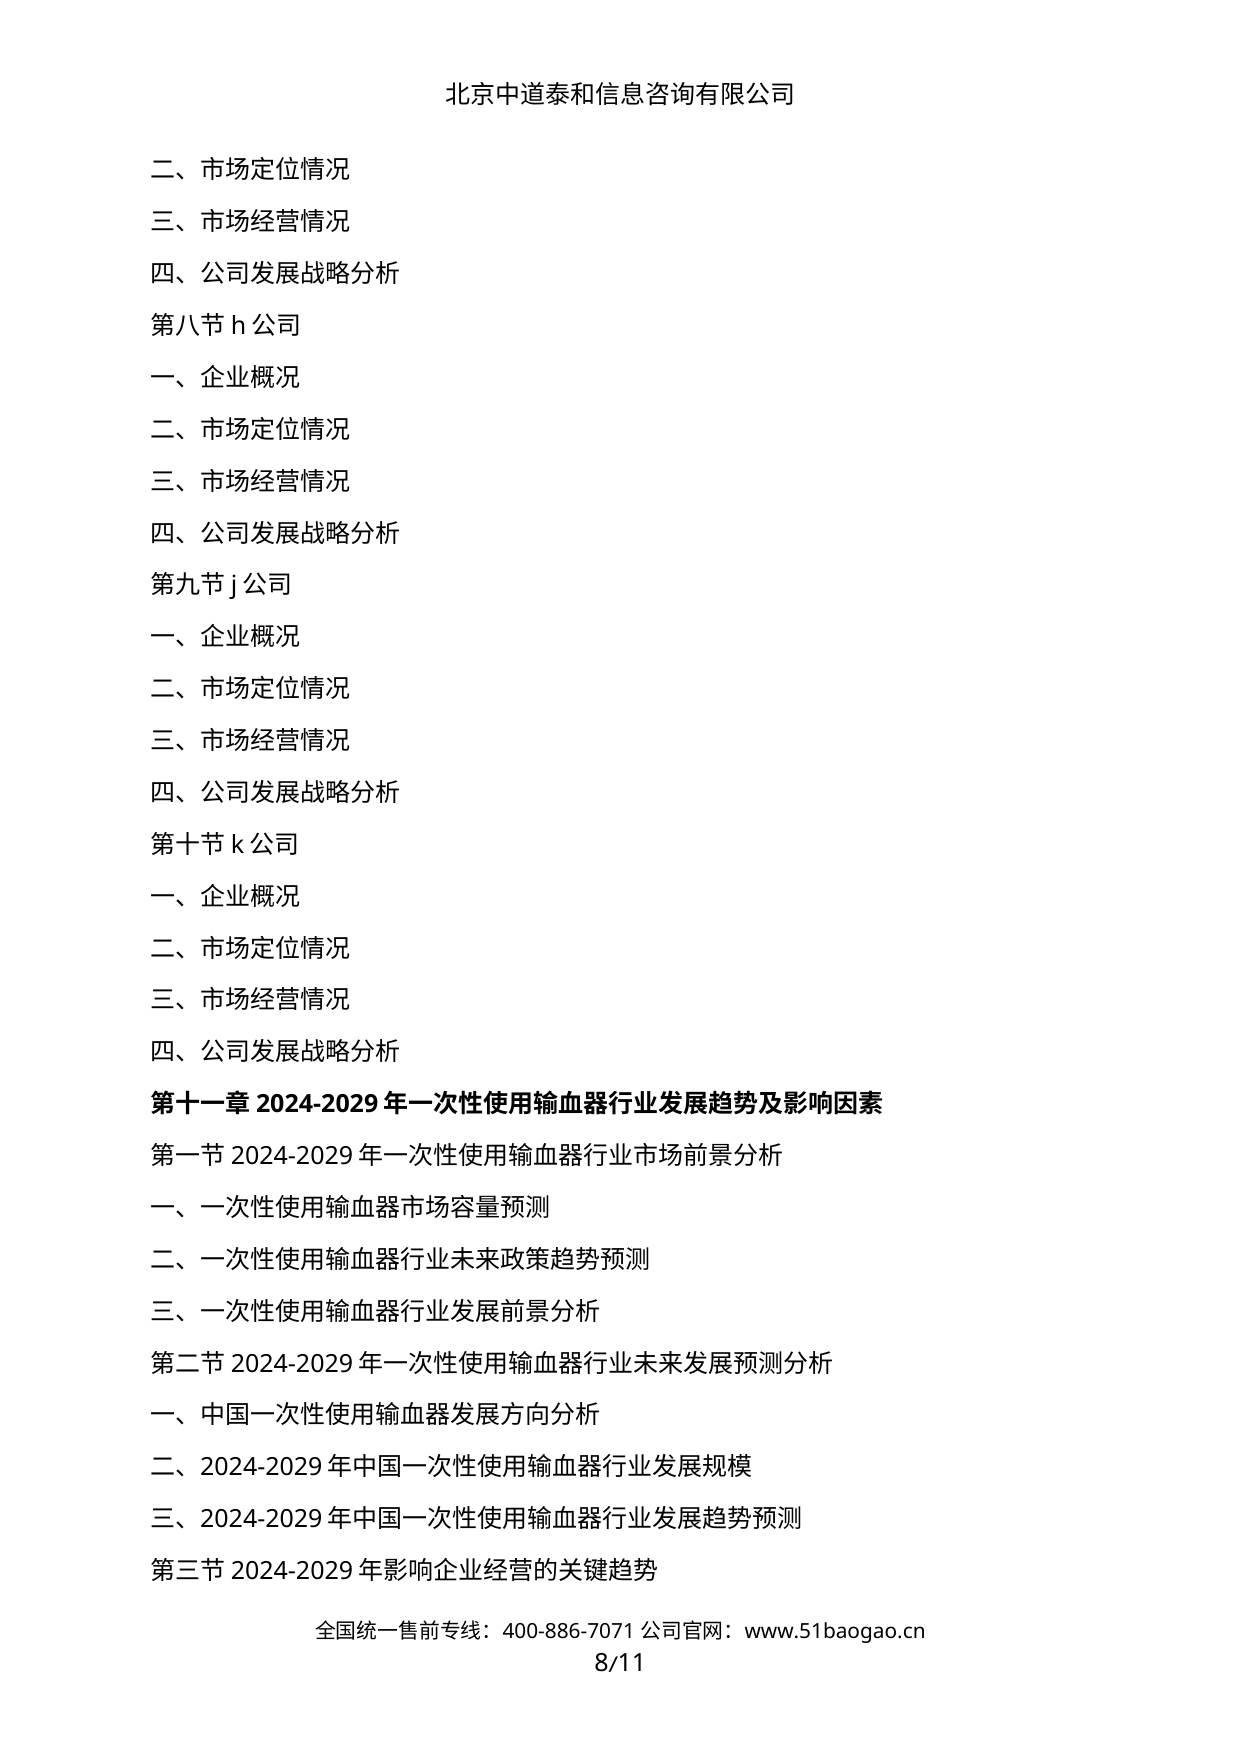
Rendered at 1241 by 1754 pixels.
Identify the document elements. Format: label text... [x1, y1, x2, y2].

text 第十节 k公司 [150, 824, 1090, 861]
text 二、市场定位情况 [150, 669, 1090, 705]
text 第八节 h公司 [150, 306, 1090, 342]
text 四、公司发展战略分析 [150, 1032, 1090, 1068]
text 四、公司发展战略分析 [150, 254, 1090, 290]
text 四、公司发展战略分析 [150, 513, 1090, 549]
text 三、一次性使用输血器行业发展前景分析 [150, 1291, 1090, 1327]
text 一、一次性使用输血器市场容量预测 [150, 1187, 1090, 1224]
text 第十一章 2024-2029年一次性使用输血器行业发展趋势及影响因素 [150, 1084, 1090, 1120]
text 三、2024-2029年中国一次性使用输血器行业发展趋势预测 [150, 1499, 1090, 1535]
text 第三节 2024-2029年影响企业经营的关键趋势 [150, 1551, 1090, 1587]
text 一、企业概况 [150, 876, 1090, 912]
text 二、市场定位情况 [150, 409, 1090, 446]
text 三、市场经营情况 [150, 461, 1090, 497]
text 四、公司发展战略分析 [150, 772, 1090, 809]
text 三、市场经营情况 [150, 721, 1090, 757]
text 第一节 2024-2029年一次性使用输血器行业市场前景分析 [150, 1136, 1090, 1172]
text 一、企业概况 [150, 617, 1090, 653]
text 一、中国一次性使用输血器发展方向分析 [150, 1395, 1090, 1431]
text 第九节 j公司 [150, 565, 1090, 601]
text 第二节 2024-2029年一次性使用输血器行业未来发展预测分析 [150, 1343, 1090, 1379]
text 二、2024-2029年中国一次性使用输血器行业发展规模 [150, 1447, 1090, 1483]
text 二、一次性使用输血器行业未来政策趋势预测 [150, 1239, 1090, 1276]
text 一、企业概况 [150, 357, 1090, 394]
text 三、市场经营情况 [150, 980, 1090, 1016]
text 二、市场定位情况 [150, 928, 1090, 964]
text 三、市场经营情况 [150, 202, 1090, 238]
text 二、市场定位情况 [150, 150, 1090, 186]
